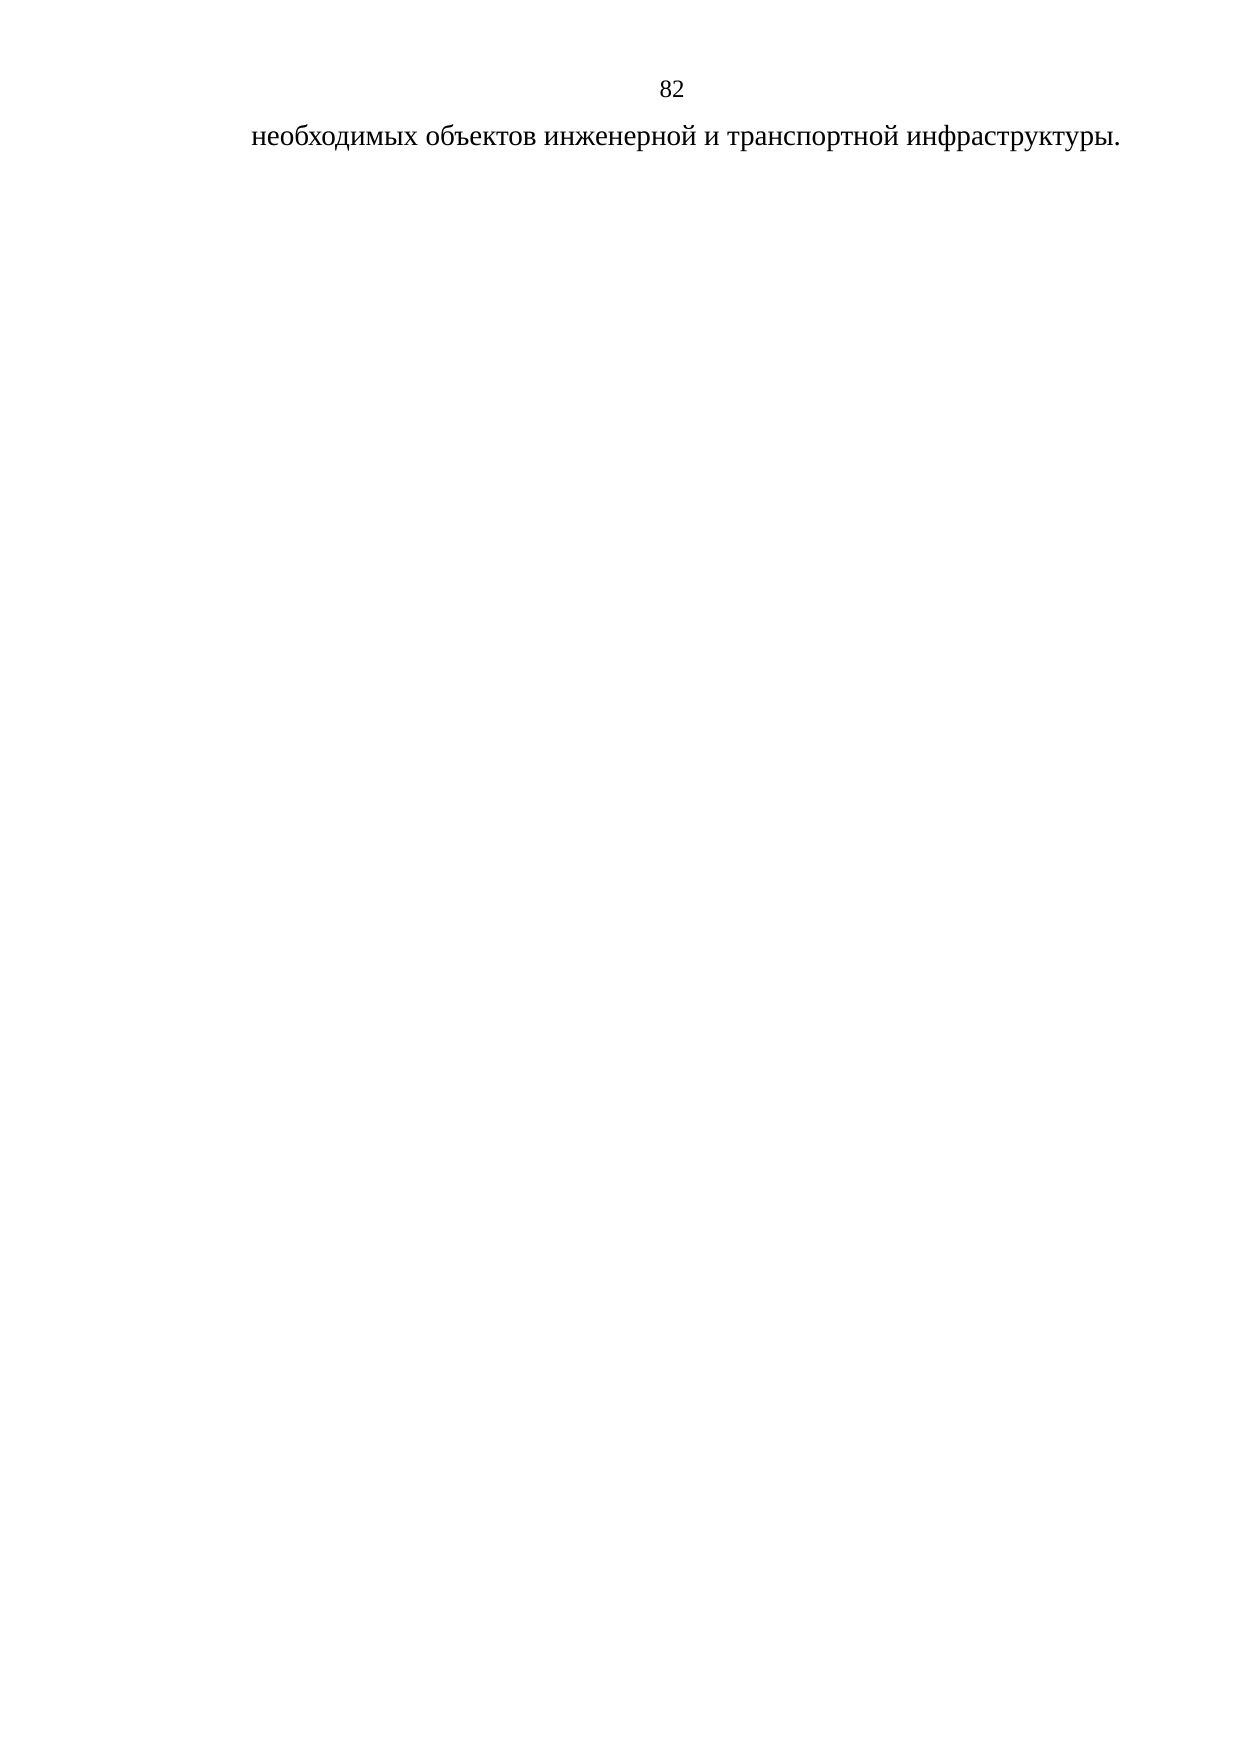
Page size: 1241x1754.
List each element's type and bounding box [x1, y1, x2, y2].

text [251, 118, 1152, 152]
